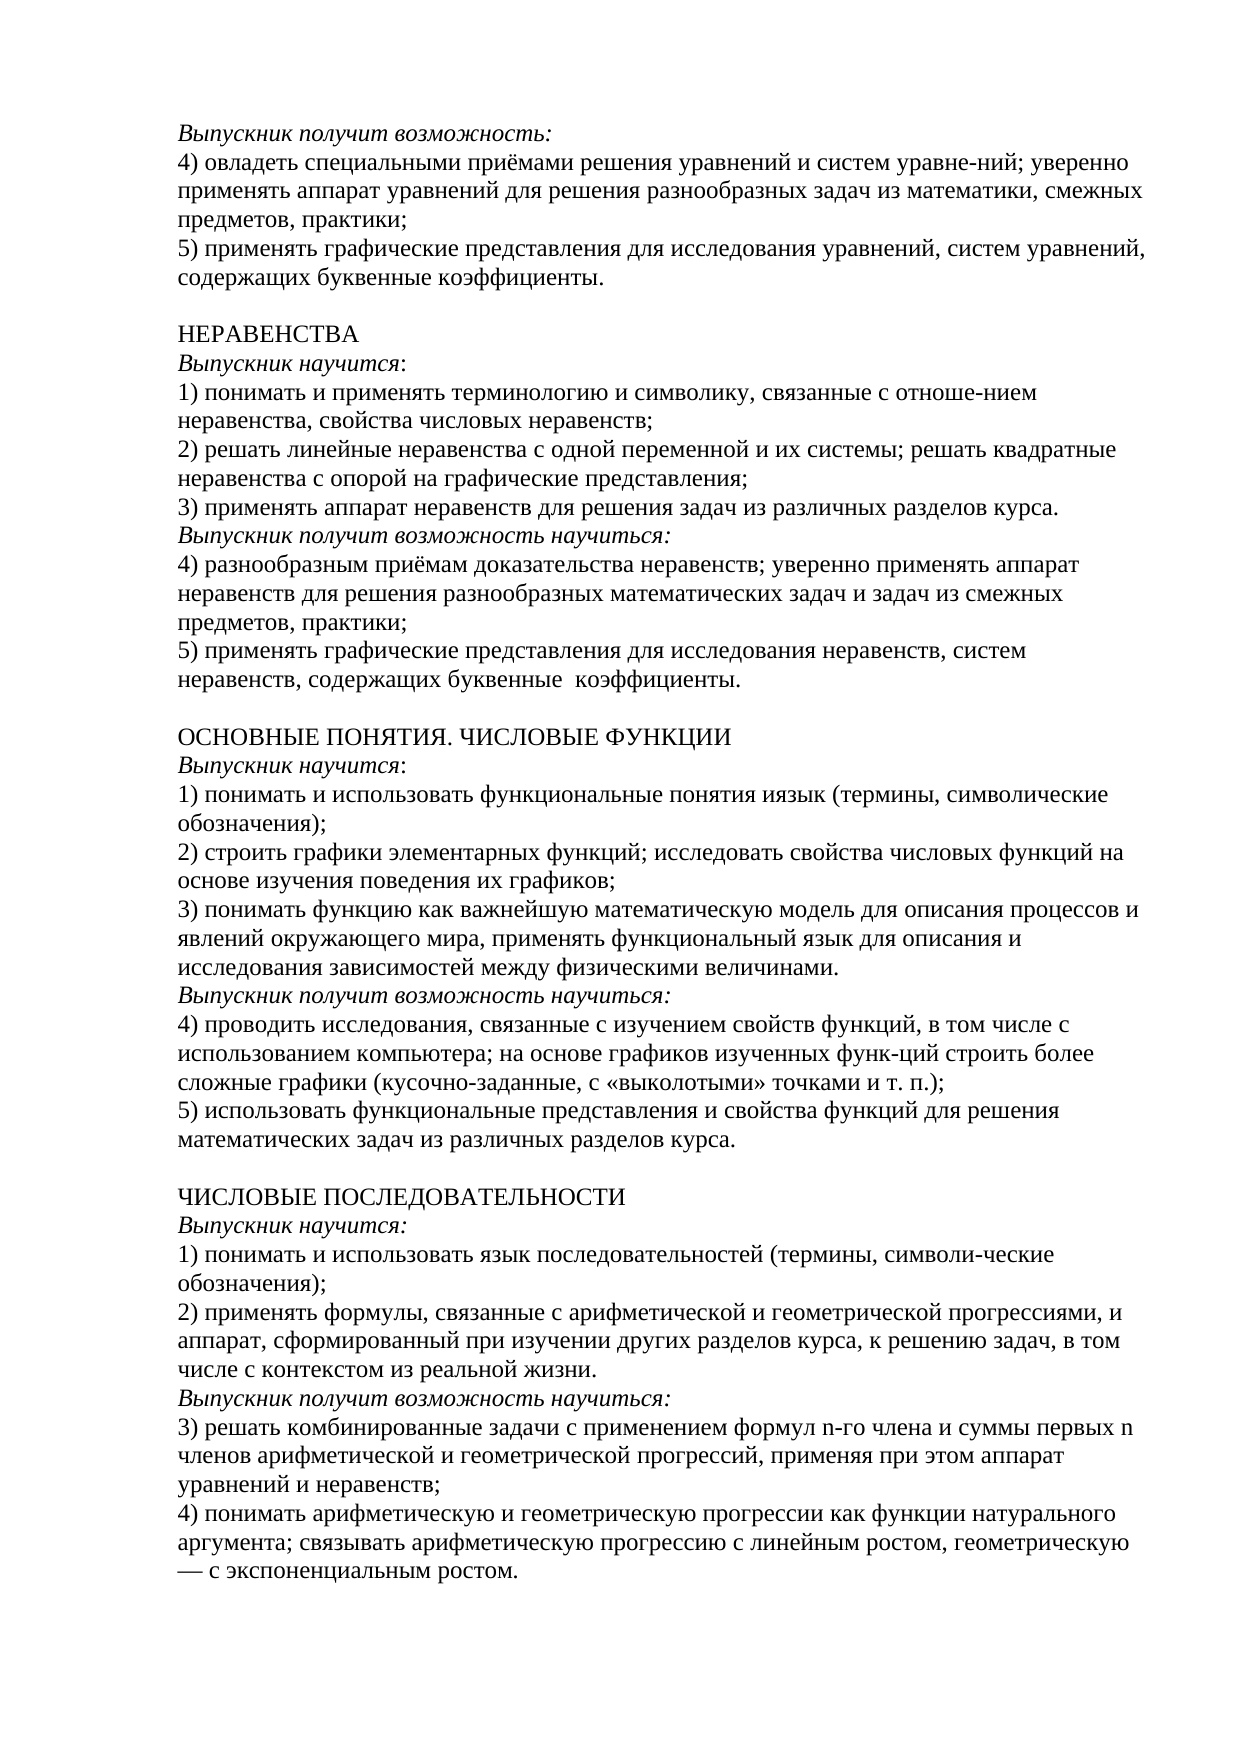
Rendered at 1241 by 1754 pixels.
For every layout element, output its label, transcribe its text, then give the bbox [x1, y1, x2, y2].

text Выпускник получит возможность научиться: [177, 981, 1152, 1009]
text 3) решать комбинированные задачи с применением формул n-го члена и суммы первых n членов арифметической и геометрической прогрессий, применяя при этом аппарат уравнений и неравенств; [177, 1412, 1152, 1498]
text 2) строить графики элементарных функций; исследовать свойства числовых функций на основе изучения поведения их графиков; [177, 837, 1152, 894]
text 2) применять формулы, связанные с арифметической и геометрической прогрессиями, и аппарат, сформированный при изучении других разделов курса, к решению задач, в том числе с контекстом из реальной жизни. [177, 1297, 1152, 1383]
text Выпускник получит возможность научиться: [177, 521, 1152, 549]
text 5) применять графические представления для исследования уравнений, систем уравнений, содержащих буквенные коэффициенты. [177, 233, 1152, 291]
text 1) понимать и применять терминологию и символику, связанные с отноше-нием неравенства, свойства числовых неравенств; [177, 377, 1152, 434]
text 4) разнообразным приёмам доказательства неравенств; уверенно применять аппарат неравенств для решения разнообразных математических задач и задач из смежных предметов, практики; [177, 549, 1152, 636]
text 3) понимать функцию как важнейшую математическую модель для описания процессов и явлений окружающего мира, применять функциональный язык для описания и исследования зависимостей между физическими величинами. [177, 894, 1152, 981]
text 4) проводить исследования, связанные с изучением свойств функций, в том числе с использованием компьютера; на основе графиков изученных функ-ций строить более сложные графики (кусочно-заданные, с «выколотыми» точками и т. п.); [177, 1009, 1152, 1096]
text Выпускник получит возможность: [177, 118, 1152, 147]
text 2) решать линейные неравенства с одной переменной и их системы; решать квадратные неравенства с опорой на графические представления; [177, 434, 1152, 492]
text 5) применять графические представления для исследования неравенств, систем неравенств, содержащих буквенные коэффициенты. [177, 636, 1152, 693]
text 4) овладеть специальными приёмами решения уравнений и систем уравне-ний; уверенно применять аппарат уравнений для решения разнообразных задач из математики, смежных предметов, практики; [177, 147, 1152, 233]
text 4) понимать арифметическую и геометрическую прогрессии как функции натурального аргумента; связывать арифметическую прогрессию с линейным ростом, геометрическую — с экспоненциальным ростом. [177, 1498, 1152, 1584]
text ОСНОВНЫЕ ПОНЯТИЯ. ЧИСЛОВЫЕ ФУНКЦИИ [177, 722, 1152, 751]
text ЧИСЛОВЫЕ ПОСЛЕДОВАТЕЛЬНОСТИ [177, 1182, 1152, 1211]
text Выпускник научится: [177, 751, 1152, 779]
text 1) понимать и использовать язык последовательностей (термины, символи-ческие обозначения); [177, 1239, 1152, 1297]
text Выпускник научится: [177, 348, 1152, 377]
text Выпускник научится: [177, 1211, 1152, 1239]
text 1) понимать и использовать функциональные понятия иязык (термины, символические обозначения); [177, 779, 1152, 837]
text 3) применять аппарат неравенств для решения задач из различных разделов курса. [177, 492, 1152, 521]
text Выпускник получит возможность научиться: [177, 1383, 1152, 1412]
text НЕРАВЕНСТВА [177, 319, 1152, 348]
text 5) использовать функциональные представления и свойства функций для решения математических задач из различных разделов курса. [177, 1096, 1152, 1153]
